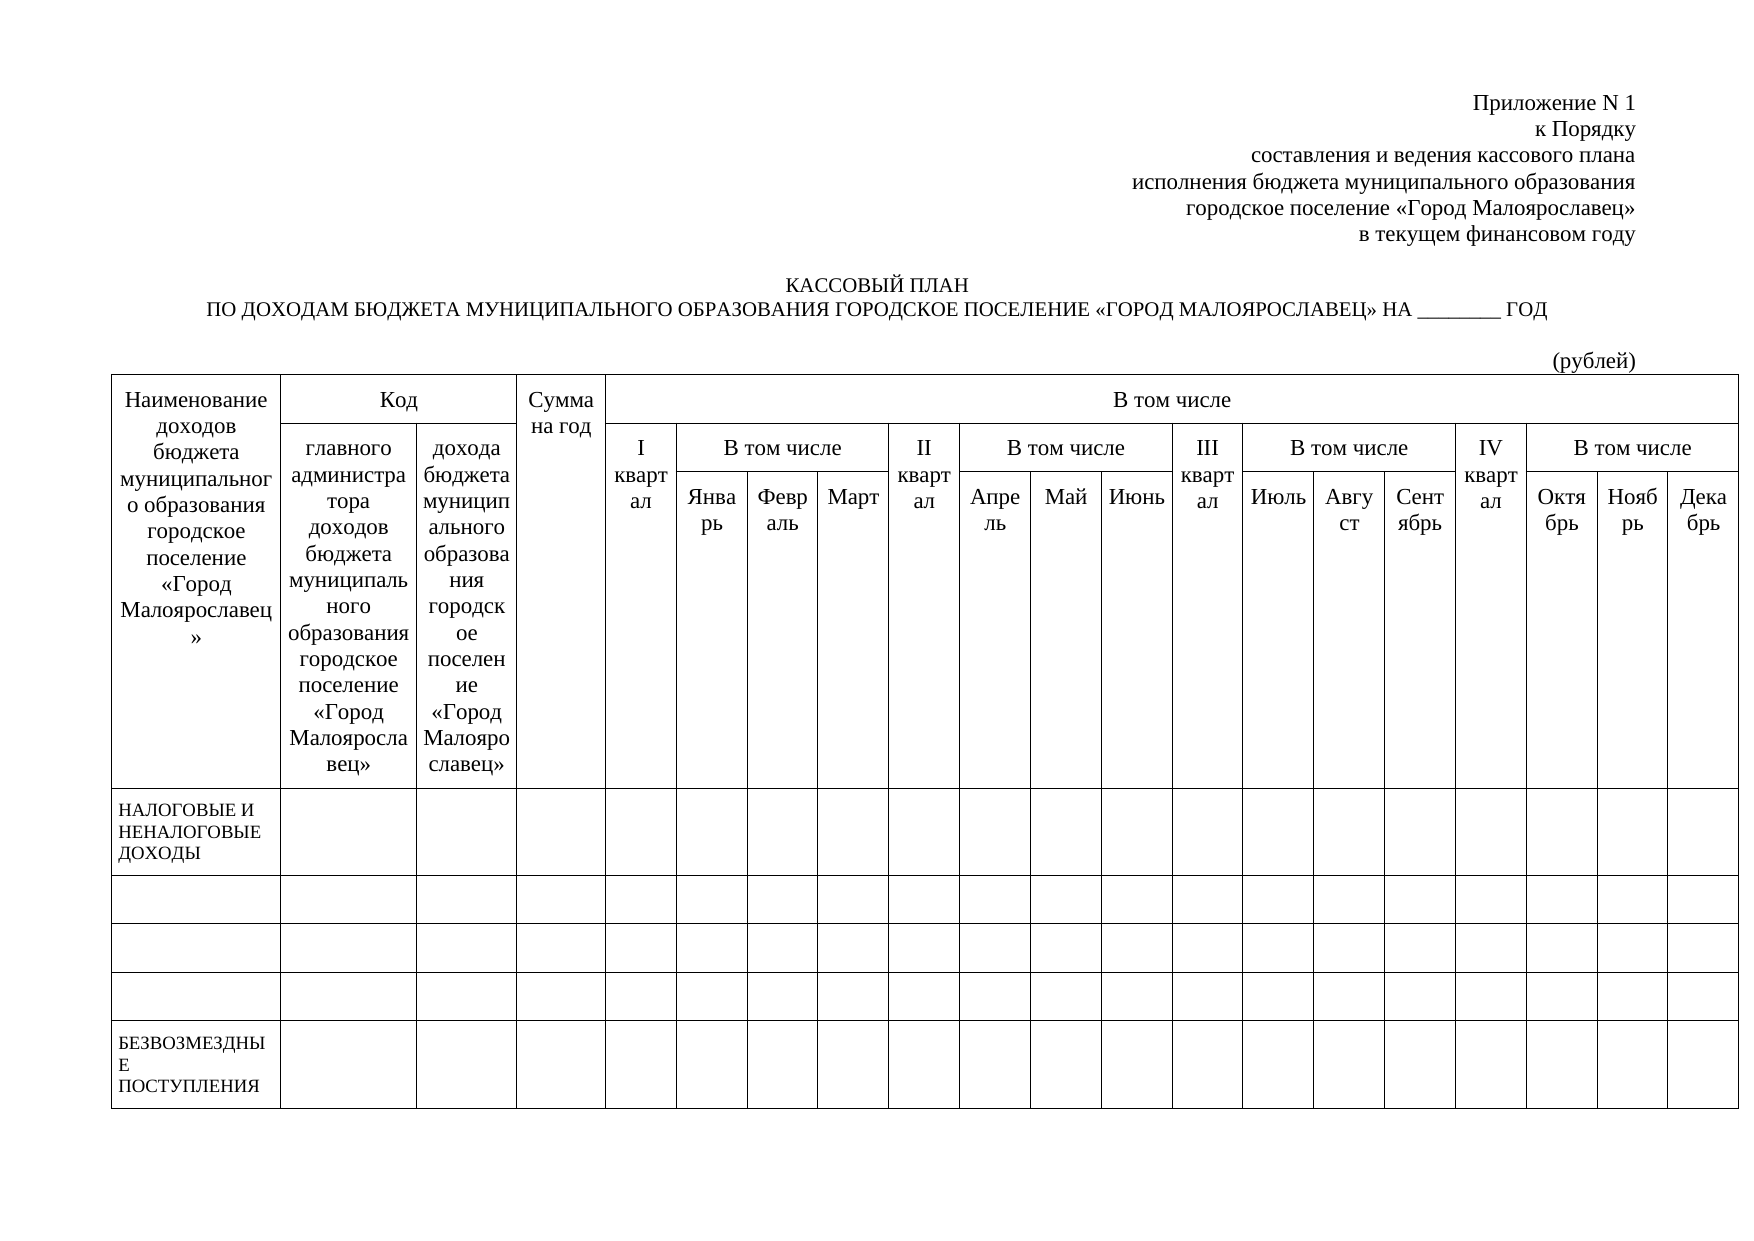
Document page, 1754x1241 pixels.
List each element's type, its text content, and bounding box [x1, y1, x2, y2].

table_cell Июль [1243, 472, 1313, 787]
table_cell Декабрь [1668, 472, 1738, 787]
table_cell [889, 924, 959, 972]
table_cell [1456, 789, 1526, 874]
table_cell [1173, 924, 1242, 972]
table_cell [818, 789, 888, 874]
table_cell [281, 973, 416, 1020]
table_cell [1527, 789, 1597, 874]
table_cell [417, 1021, 516, 1107]
table_cell [1031, 1021, 1101, 1107]
table_cell [748, 924, 817, 972]
table_cell [1243, 1021, 1313, 1107]
table_cell [889, 1021, 959, 1107]
table_cell [1527, 973, 1597, 1020]
table_cell [1102, 973, 1172, 1020]
table_cell [281, 924, 416, 972]
table_cell [960, 789, 1030, 874]
table_cell [1031, 973, 1101, 1020]
table_cell [281, 876, 416, 923]
table_cell [677, 1021, 747, 1107]
table_cell [818, 876, 888, 923]
table_cell [677, 789, 747, 874]
table_cell IV квартал [1456, 424, 1526, 787]
table_header Наименование доходов бюджета муниципального образования городское поселение «Город Малоярославец» [112, 375, 280, 787]
table_cell [1527, 876, 1597, 923]
table_cell [1243, 789, 1313, 874]
table_cell [818, 973, 888, 1020]
table_cell [1385, 1021, 1455, 1107]
table_cell [1598, 924, 1667, 972]
table_cell [417, 924, 516, 972]
table_cell [818, 1021, 888, 1107]
table_cell [1173, 876, 1242, 923]
table_cell [517, 876, 605, 923]
table_cell [1385, 789, 1455, 874]
table_cell НАЛОГОВЫЕ И НЕНАЛОГОВЫЕ ДОХОДЫ [112, 789, 280, 874]
table_cell В том числе [677, 424, 888, 471]
text исполнения бюджета муниципального образования [118, 168, 1636, 194]
table_cell [1243, 876, 1313, 923]
table_cell [1243, 924, 1313, 972]
table_cell [417, 973, 516, 1020]
table_cell [1385, 924, 1455, 972]
table_cell [677, 876, 747, 923]
table_cell [1456, 1021, 1526, 1107]
table_cell Ноябрь [1598, 472, 1667, 787]
table_cell [606, 973, 676, 1020]
table_cell Март [818, 472, 888, 787]
table_cell [1031, 876, 1101, 923]
table_cell [1102, 924, 1172, 972]
text Приложение N 1 [118, 89, 1636, 115]
table_cell Июнь [1102, 472, 1172, 787]
table_cell [889, 973, 959, 1020]
table_cell [1598, 973, 1667, 1020]
table_cell [889, 789, 959, 874]
table_cell [1102, 789, 1172, 874]
table_cell [1668, 789, 1738, 874]
table_cell [112, 876, 280, 923]
table_cell [1385, 973, 1455, 1020]
table_cell Октябрь [1527, 472, 1597, 787]
table_cell [1668, 1021, 1738, 1107]
table_cell III квартал [1173, 424, 1242, 787]
table_cell [1314, 876, 1384, 923]
table_cell [1102, 1021, 1172, 1107]
table_cell [1668, 924, 1738, 972]
table_cell [960, 876, 1030, 923]
table_cell [517, 789, 605, 874]
table_cell Май [1031, 472, 1101, 787]
table_cell [417, 876, 516, 923]
table_cell [1527, 924, 1597, 972]
text составления и ведения кассового плана [118, 141, 1636, 168]
table_cell [677, 973, 747, 1020]
table_cell Январь [677, 472, 747, 787]
table_cell [1385, 876, 1455, 923]
table_cell [1456, 924, 1526, 972]
table_cell В том числе [1527, 424, 1738, 471]
table_cell [1527, 1021, 1597, 1107]
table_cell I квартал [606, 424, 676, 787]
table_header В том числе [606, 375, 1738, 423]
table_cell II квартал [889, 424, 959, 787]
table_cell [1031, 789, 1101, 874]
table_cell [1314, 924, 1384, 972]
table_cell [1031, 924, 1101, 972]
table_cell [417, 789, 516, 874]
table_cell [1243, 973, 1313, 1020]
table_cell [748, 876, 817, 923]
table_cell [889, 876, 959, 923]
table_cell [748, 789, 817, 874]
text ПО ДОХОДАМ БЮДЖЕТА МУНИЦИПАЛЬНОГО ОБРАЗОВАНИЯ ГОРОДСКОЕ ПОСЕЛЕНИЕ «ГОРОД МАЛОЯРОСЛАВЕЦ» НА ________ ГОД [118, 297, 1636, 321]
table_cell БЕЗВОЗМЕЗДНЫЕ ПОСТУПЛЕНИЯ [112, 1021, 280, 1107]
table_cell [112, 973, 280, 1020]
table_cell [606, 1021, 676, 1107]
table_cell [1598, 789, 1667, 874]
table_cell [606, 876, 676, 923]
table_cell [1456, 876, 1526, 923]
table_cell [517, 973, 605, 1020]
table_cell [1173, 1021, 1242, 1107]
table_cell [1598, 876, 1667, 923]
table_cell [281, 1021, 416, 1107]
table_cell [1456, 973, 1526, 1020]
table_cell В том числе [960, 424, 1172, 471]
table_cell [606, 789, 676, 874]
table_cell [1668, 876, 1738, 923]
table_cell [748, 1021, 817, 1107]
table_cell Апрель [960, 472, 1030, 787]
table_cell [677, 924, 747, 972]
text в текущем финансовом году [118, 220, 1636, 247]
table_cell [960, 924, 1030, 972]
table_cell [606, 924, 676, 972]
text городское поселение «Город Малоярославец» [118, 194, 1636, 220]
table_cell [517, 1021, 605, 1107]
table_cell Февраль [748, 472, 817, 787]
table_cell дохода бюджета муниципального образования городское поселение «Город Малоярославец» [417, 424, 516, 787]
table_header Сумма на год [517, 375, 605, 787]
table_cell Август [1314, 472, 1384, 787]
table_cell Сентябрь [1385, 472, 1455, 787]
table_cell [112, 924, 280, 972]
table_cell [517, 924, 605, 972]
table_cell [1314, 1021, 1384, 1107]
table_cell [960, 1021, 1030, 1107]
table_cell [1173, 973, 1242, 1020]
table_header Код [281, 375, 516, 423]
text к Порядку [118, 115, 1636, 141]
table_cell [1598, 1021, 1667, 1107]
table_cell [1668, 973, 1738, 1020]
table_cell [1314, 973, 1384, 1020]
table_cell [818, 924, 888, 972]
table_cell [748, 973, 817, 1020]
table_cell главного администратора доходов бюджета муниципального образования городское поселение «Город Малоярославец» [281, 424, 416, 787]
table_cell [1102, 876, 1172, 923]
table_cell [1314, 789, 1384, 874]
table_cell [960, 973, 1030, 1020]
table_cell [1173, 789, 1242, 874]
table_cell [281, 789, 416, 874]
text (рублей) [118, 348, 1636, 374]
text КАССОВЫЙ ПЛАН [118, 273, 1636, 297]
table_cell В том числе [1243, 424, 1455, 471]
